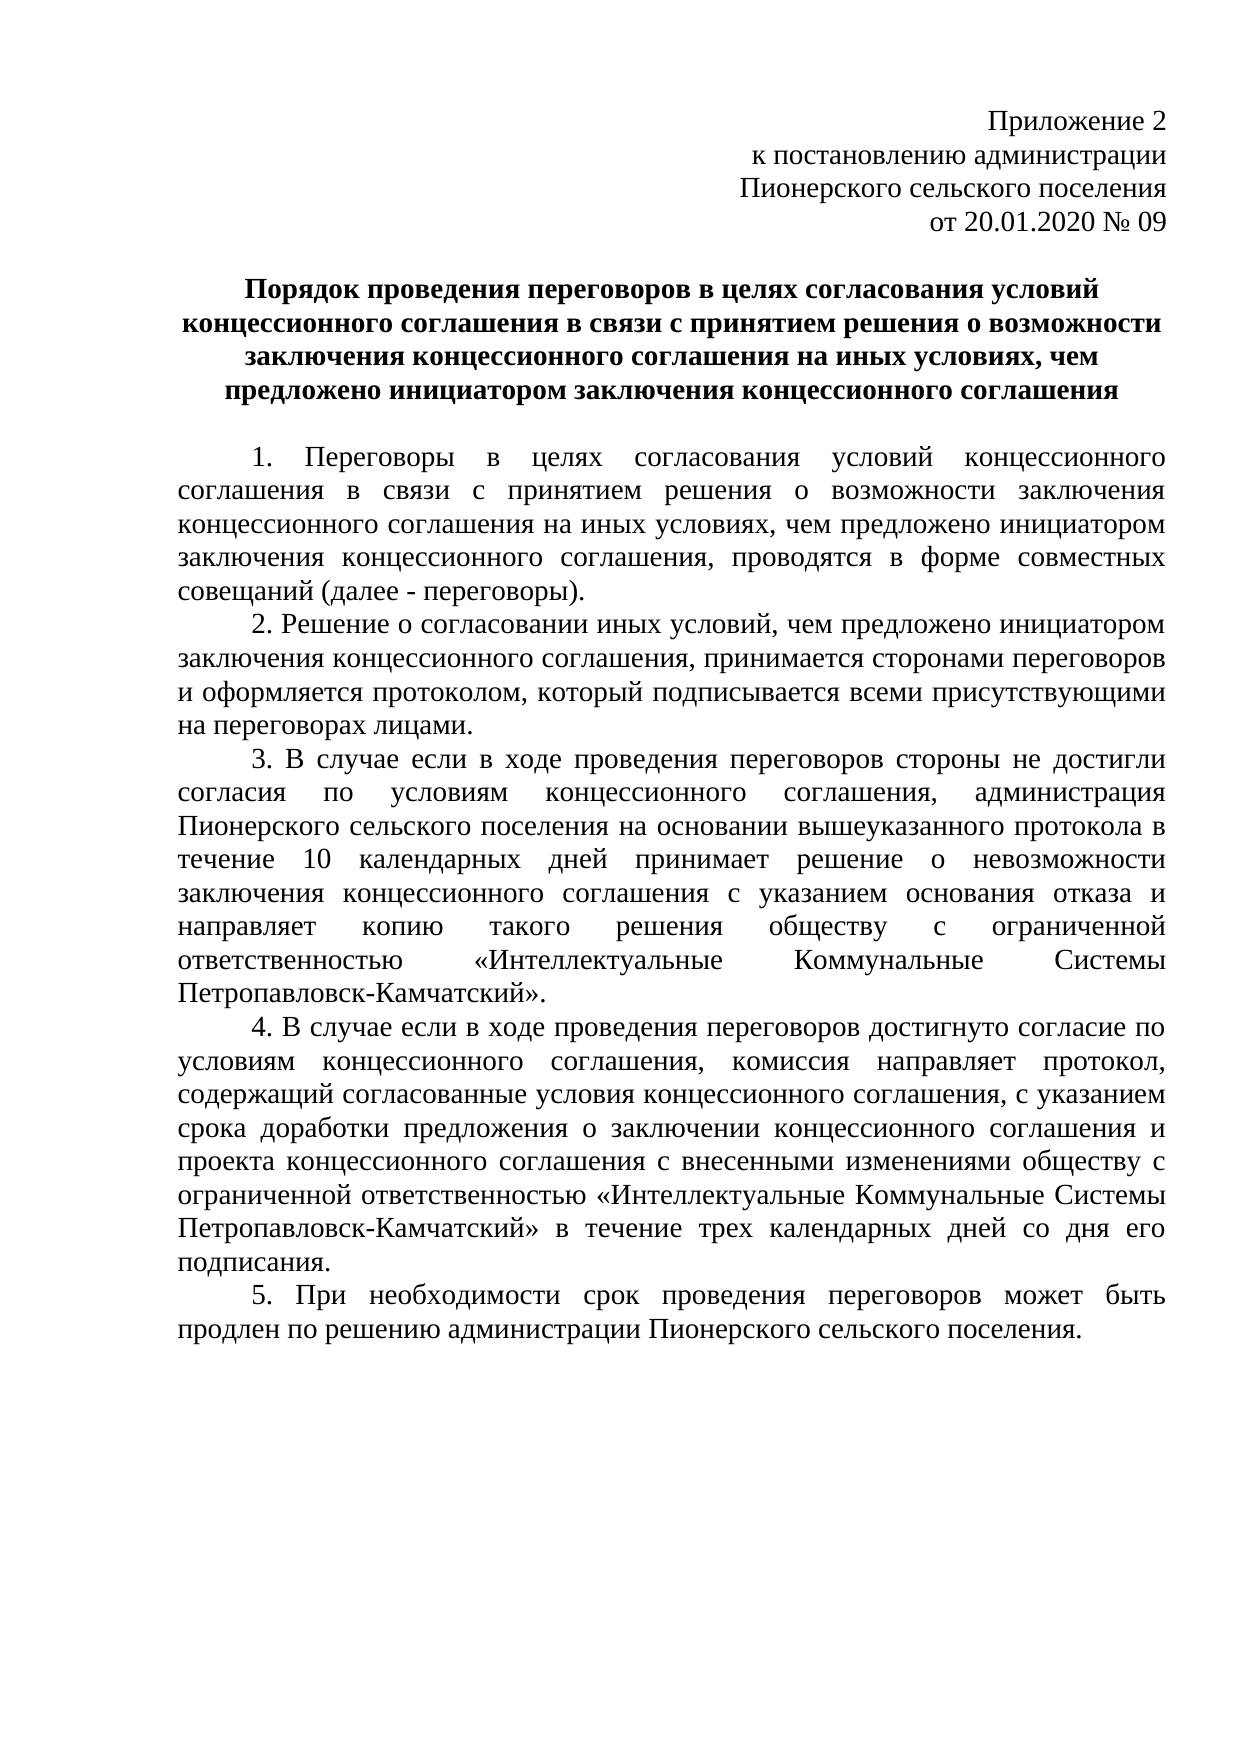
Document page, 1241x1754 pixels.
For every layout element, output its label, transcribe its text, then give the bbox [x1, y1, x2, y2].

text 2. Решение о согласовании иных условий, чем предложено инициатором заключения концессионного соглашения, принимается сторонами переговоров и оформляется протоколом, который подписывается всеми присутствующими на переговорах лицами. [177, 607, 1167, 741]
text к постановлению администрации [177, 137, 1167, 171]
text 4. В случае если в ходе проведения переговоров достигнуто согласие по условиям концессионного соглашения, комиссия направляет протокол, содержащий согласованные условия концессионного соглашения, с указанием срока доработки предложения о заключении концессионного соглашения и проекта концессионного соглашения с внесенными изменениями обществу с ограниченной ответственностью «Интеллектуальные Коммунальные Системы Петропавловск-Камчатский» в течение трех календарных дней со дня его подписания. [177, 1009, 1167, 1277]
text Пионерского сельского поселения [177, 171, 1167, 204]
text 3. В случае если в ходе проведения переговоров стороны не достигли согласия по условиям концессионного соглашения, администрация Пионерского сельского поселения на основании вышеуказанного протокола в течение 10 календарных дней принимает решение о невозможности заключения концессионного соглашения с указанием основания отказа и направляет копию такого решения обществу с ограниченной ответственностью «Интеллектуальные Коммунальные Системы Петропавловск-Камчатский». [177, 741, 1167, 1009]
text Приложение 2 [177, 103, 1167, 137]
text от 20.01.2020 № 09 [177, 204, 1167, 238]
text 5. При необходимости срок проведения переговоров может быть продлен по решению администрации Пионерского сельского поселения. [177, 1277, 1167, 1344]
text 1. Переговоры в целях согласования условий концессионного соглашения в связи с принятием решения о возможности заключения концессионного соглашения на иных условиях, чем предложено инициатором заключения концессионного соглашения, проводятся в форме совместных совещаний (далее - переговоры). [177, 439, 1167, 607]
text Порядок проведения переговоров в целях согласования условий концессионного соглашения в связи с принятием решения о возможности заключения концессионного соглашения на иных условиях, чем предложено инициатором заключения концессионного соглашения [177, 271, 1167, 405]
